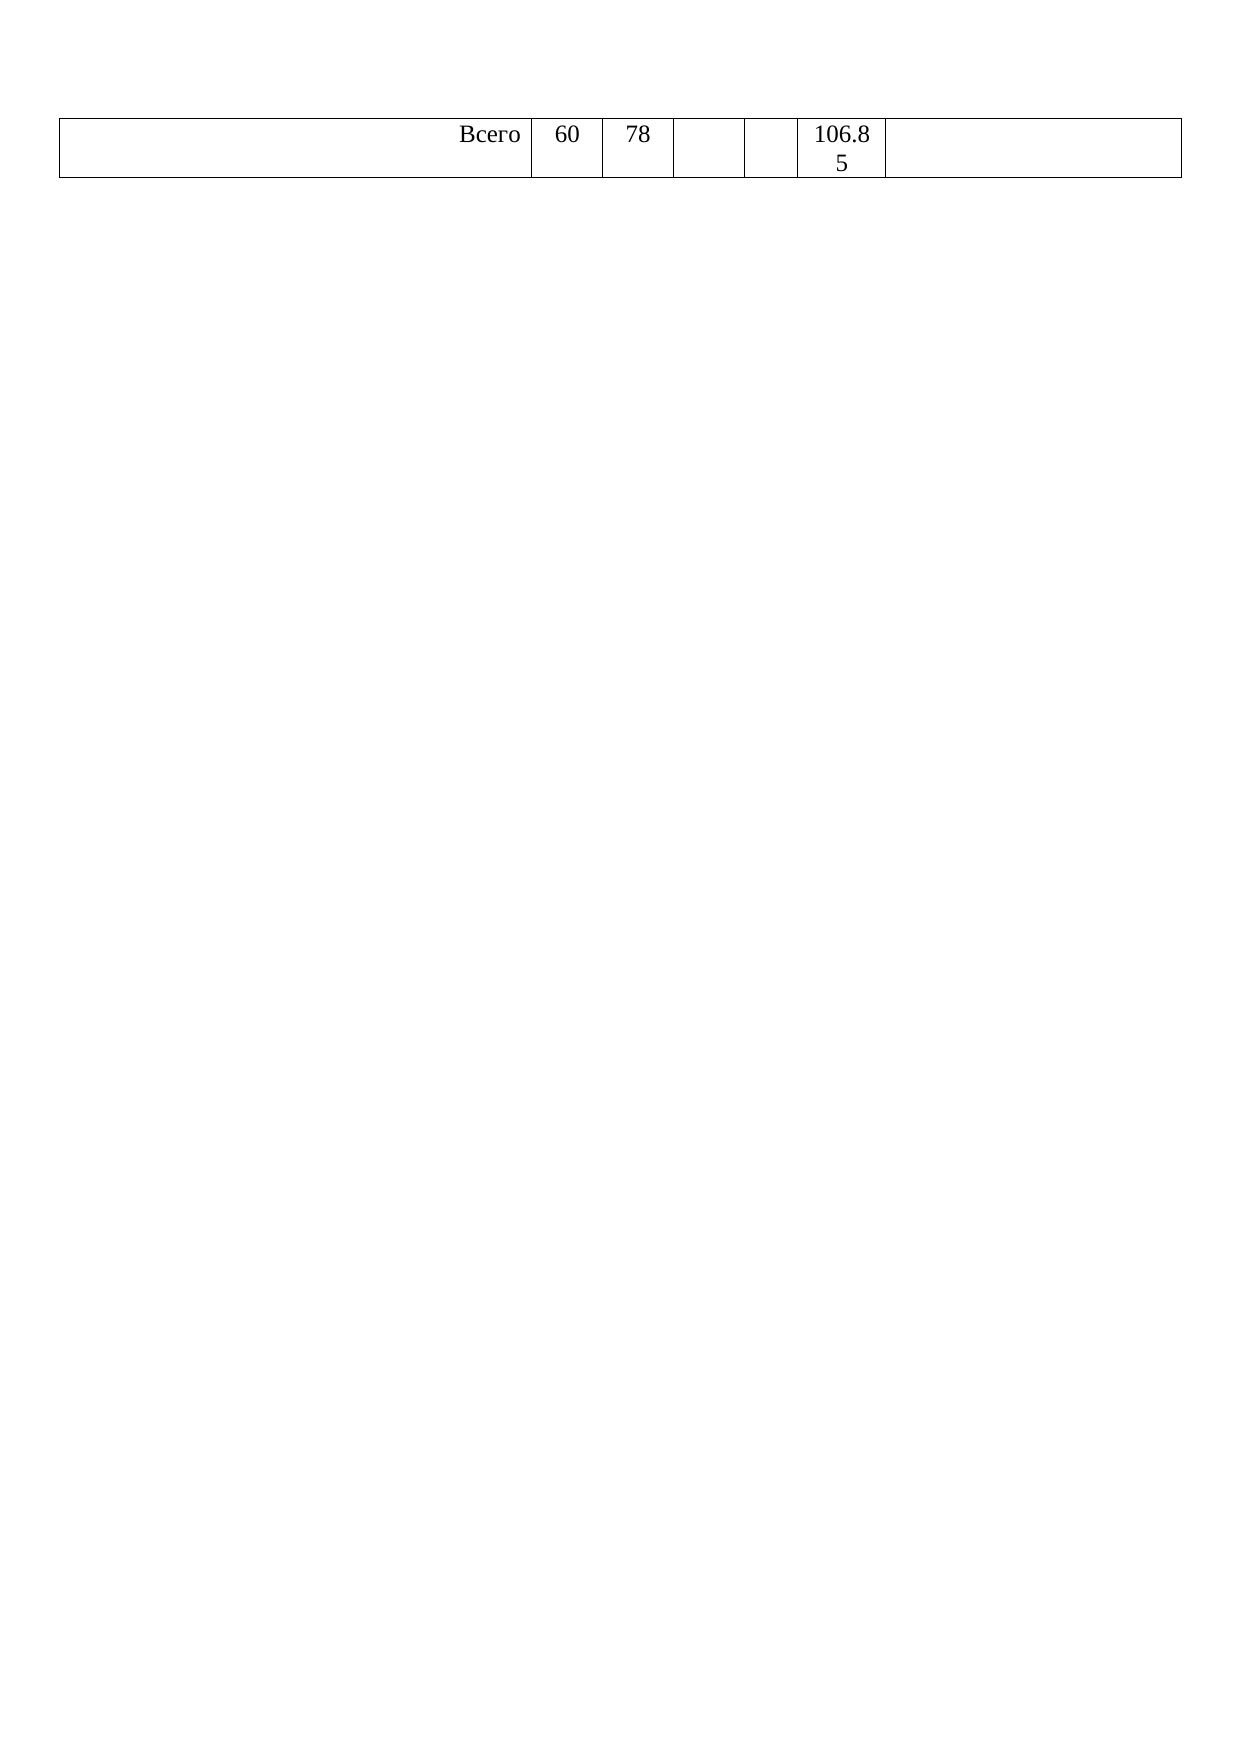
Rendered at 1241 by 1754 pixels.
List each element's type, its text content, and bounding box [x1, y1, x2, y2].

table_cell [674, 119, 744, 177]
table_cell 78 [603, 119, 673, 177]
table_cell Всего [60, 119, 531, 177]
table_cell [886, 119, 1181, 177]
table_cell [745, 119, 797, 177]
table_cell 60 [532, 119, 602, 177]
table_cell 106.85 [798, 119, 885, 177]
